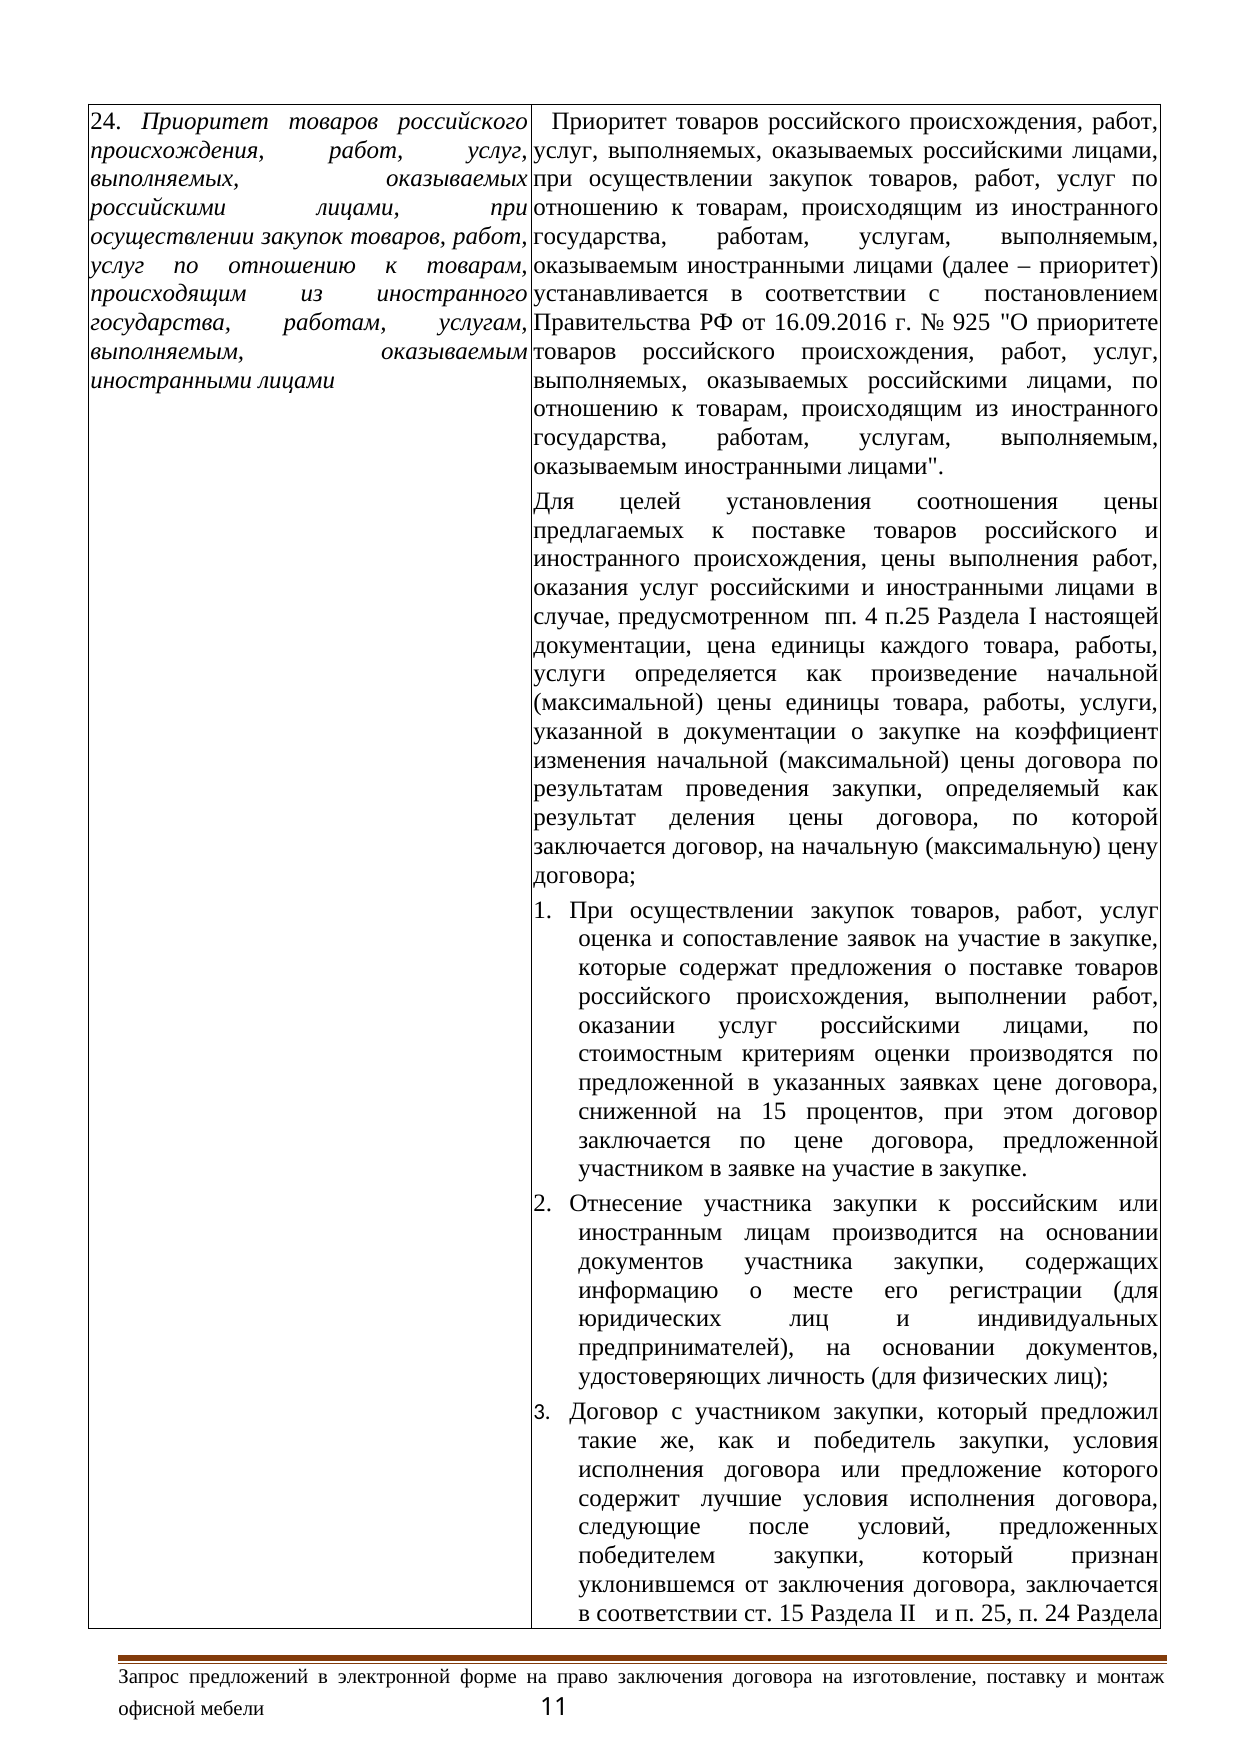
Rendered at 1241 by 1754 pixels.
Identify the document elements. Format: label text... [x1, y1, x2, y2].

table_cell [89, 105, 531, 1628]
